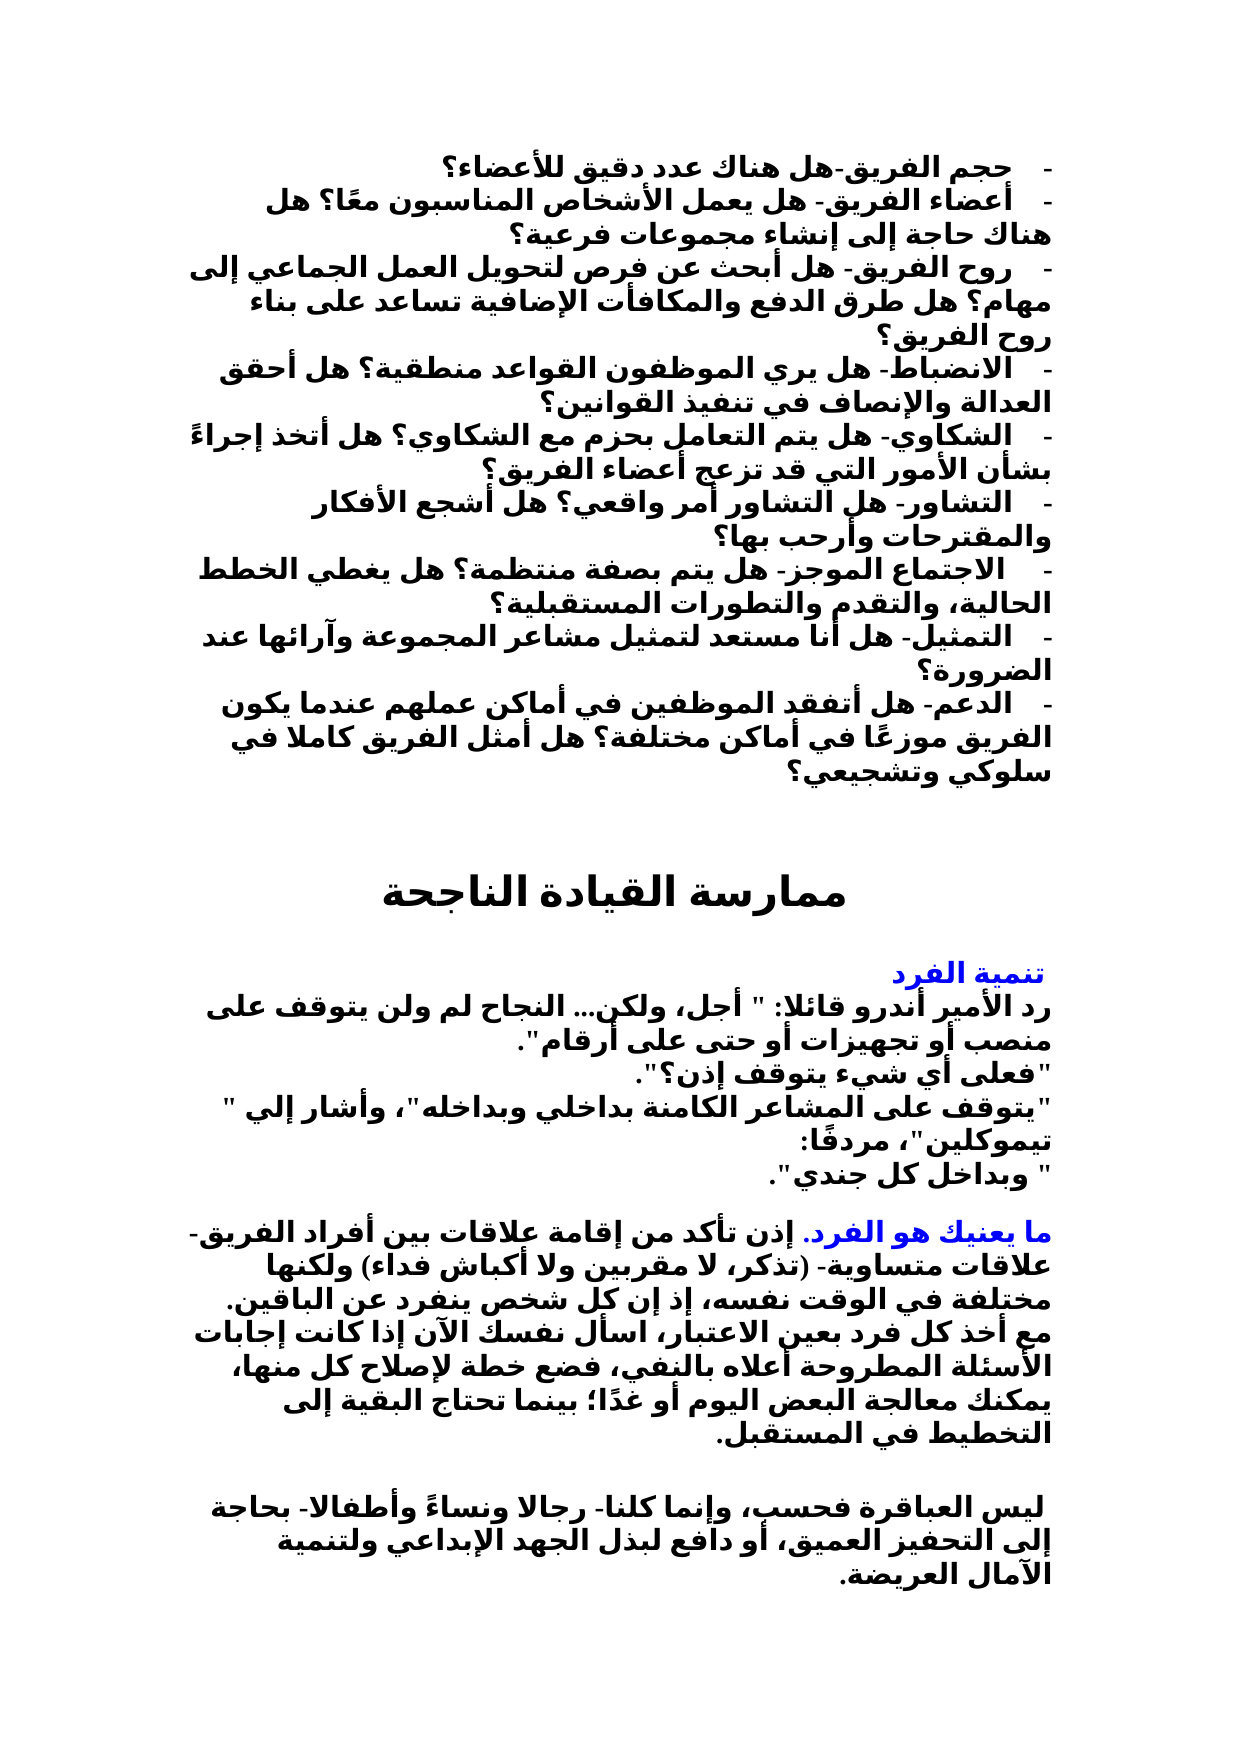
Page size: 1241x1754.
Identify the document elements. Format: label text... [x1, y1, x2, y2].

text تنمية الفرد رد الأمير أندرو قائلا: " أجل، ولكن... النجاح لم ولن يتوقف على منصب أو تجهيزات أو حتى على أرقام". "فعلى أي شيء يتوقف إذن؟". "يتوقف على المشاعر الكامنة بداخلي وبداخله"، وأشار إلي " تيموكلين"، مردفًا: " وبداخل كل جندي". ما يعنيك هو الفرد. إذن تأكد من إقامة علاقات بين أفراد الفريق- علاقات متساوية- (تذكر، لا مقربين ولا أكباش فداء) ولكنها مختلفة في الوقت نفسه، إذ إن كل شخص ينفرد عن الباقين. مع أخذ كل فرد بعين الاعتبار، اسأل نفسك الآن إذا كانت إجابات الأسئلة المطروحة أعلاه بالنفي، فضع خطة لإصلاح كل منها، يمكنك معالجة البعض اليوم أو غدًا؛ بينما تحتاج البقية إلى التخطيط في المستقبل. [187, 931, 1053, 1450]
text ممارسة القيادة الناجحة [187, 868, 1053, 916]
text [187, 150, 1053, 787]
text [187, 1465, 1053, 1590]
